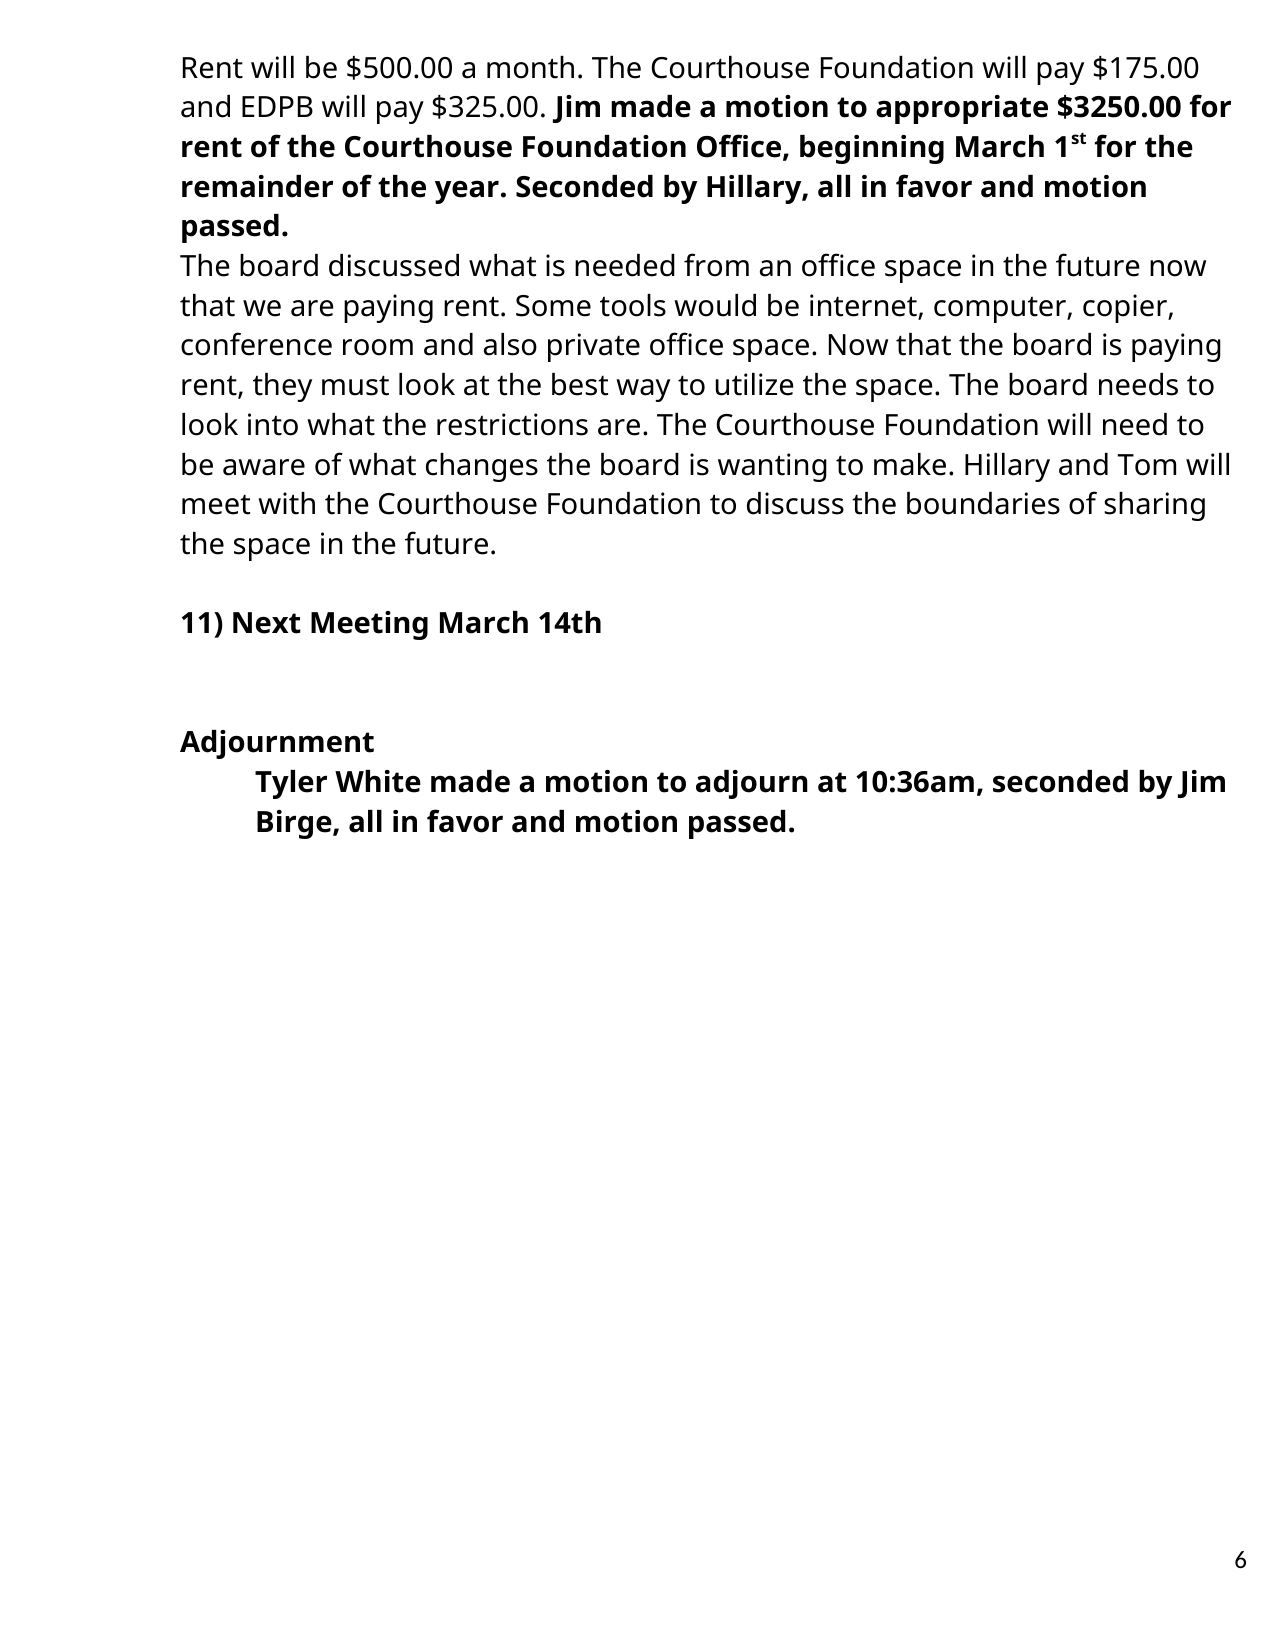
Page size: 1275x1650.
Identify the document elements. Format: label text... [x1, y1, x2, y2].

text Tyler White made a motion to adjourn at 10:36am, seconded by Jim Birge, all in favor and motion passed. [255, 761, 1247, 841]
text 11) Next Meeting March 14th [180, 602, 1247, 642]
text The board discussed what is needed from an office space in the future now that we are paying rent. Some tools would be internet, computer, copier, conference room and also private office space. Now that the board is paying rent, they must look at the best way to utilize the space. The board needs to look into what the restrictions are. The Courthouse Foundation will need to be aware of what changes the board is wanting to make. Hillary and Tom will meet with the Courthouse Foundation to discuss the boundaries of sharing the space in the future. [180, 245, 1247, 563]
text Rent will be $500.00 a month. The Courthouse Foundation will pay $175.00 and EDPB will pay $325.00. Jim made a motion to appropriate $3250.00 for rent of the Courthouse Foundation Office, beginning March 1st for the remainder of the year. Seconded by Hillary, all in favor and motion passed. [180, 47, 1247, 245]
text Adjournment [180, 722, 1247, 761]
